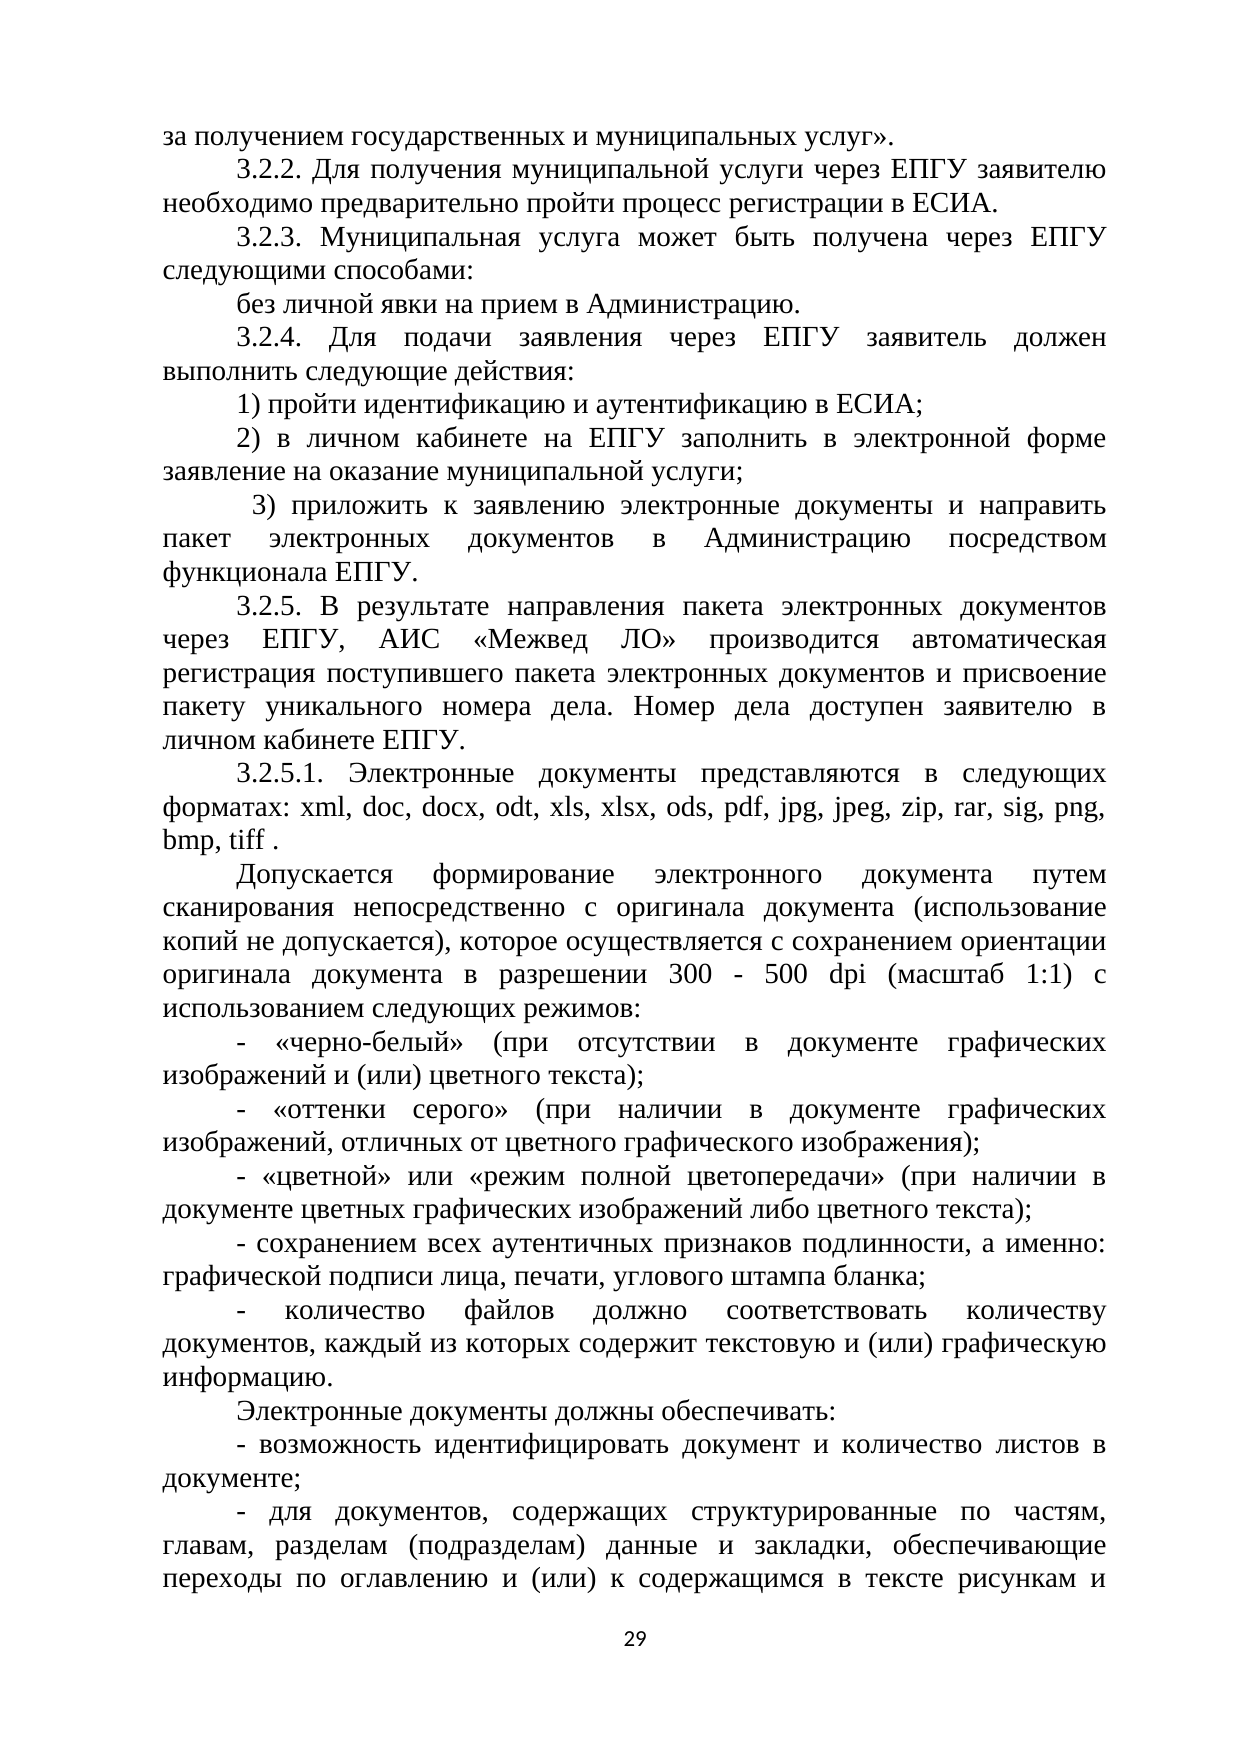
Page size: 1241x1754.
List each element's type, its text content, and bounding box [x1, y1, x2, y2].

text 3.2.5.1. Электронные документы представляются в следующих форматах: xml, doc, docx, odt, xls, xlsx, ods, pdf, jpg, jpeg, zip, rar, sig, png, bmp, tiff . [162, 755, 1107, 856]
text 1) пройти идентификацию и аутентификацию в ЕСИА; [162, 386, 1107, 420]
text - «цветной» или «режим полной цветопередачи» (при наличии в документе цветных графических изображений либо цветного текста); [162, 1158, 1107, 1225]
text - сохранением всех аутентичных признаков подлинности, а именно: графической подписи лица, печати, углового штампа бланка; [162, 1225, 1107, 1292]
text без личной явки на прием в Администрацию. [162, 286, 1107, 319]
text - «оттенки серого» (при наличии в документе графических изображений, отличных от цветного графического изображения); [162, 1091, 1107, 1158]
text - «черно-белый» (при отсутствии в документе графических изображений и (или) цветного текста); [162, 1024, 1107, 1091]
text 3) приложить к заявлению электронные документы и направить пакет электронных документов в Администрацию посредством функционала ЕПГУ. [162, 487, 1107, 588]
text 3.2.5. В результате направления пакета электронных документов через ЕПГУ, АИС «Межвед ЛО» производится автоматическая регистрация поступившего пакета электронных документов и присвоение пакету уникального номера дела. Номер дела доступен заявителю в личном кабинете ЕПГУ. [162, 588, 1107, 755]
text 3.2.3. Муниципальная услуга может быть получена через ЕПГУ следующими способами: [162, 219, 1107, 286]
text - количество файлов должно соответствовать количеству документов, каждый из которых содержит текстовую и (или) графическую информацию. [162, 1292, 1107, 1393]
text - возможность идентифицировать документ и количество листов в документе; [162, 1426, 1107, 1493]
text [162, 1493, 1107, 1594]
text 3.2.4. Для подачи заявления через ЕПГУ заявитель должен выполнить следующие действия: [162, 319, 1107, 386]
text 2) в личном кабинете на ЕПГУ заполнить в электронной форме заявление на оказание муниципальной услуги; [162, 420, 1107, 487]
text Допускается формирование электронного документа путем сканирования непосредственно с оригинала документа (использование копий не допускается), которое осуществляется с сохранением ориентации оригинала документа в разрешении 300 - 500 dpi (масштаб 1:1) с использованием следующих режимов: [162, 856, 1107, 1024]
text 3.2.2. Для получения муниципальной услуги через ЕПГУ заявителю необходимо предварительно пройти процесс регистрации в ЕСИА. [162, 152, 1107, 219]
text Электронные документы должны обеспечивать: [162, 1393, 1107, 1426]
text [162, 118, 1107, 152]
